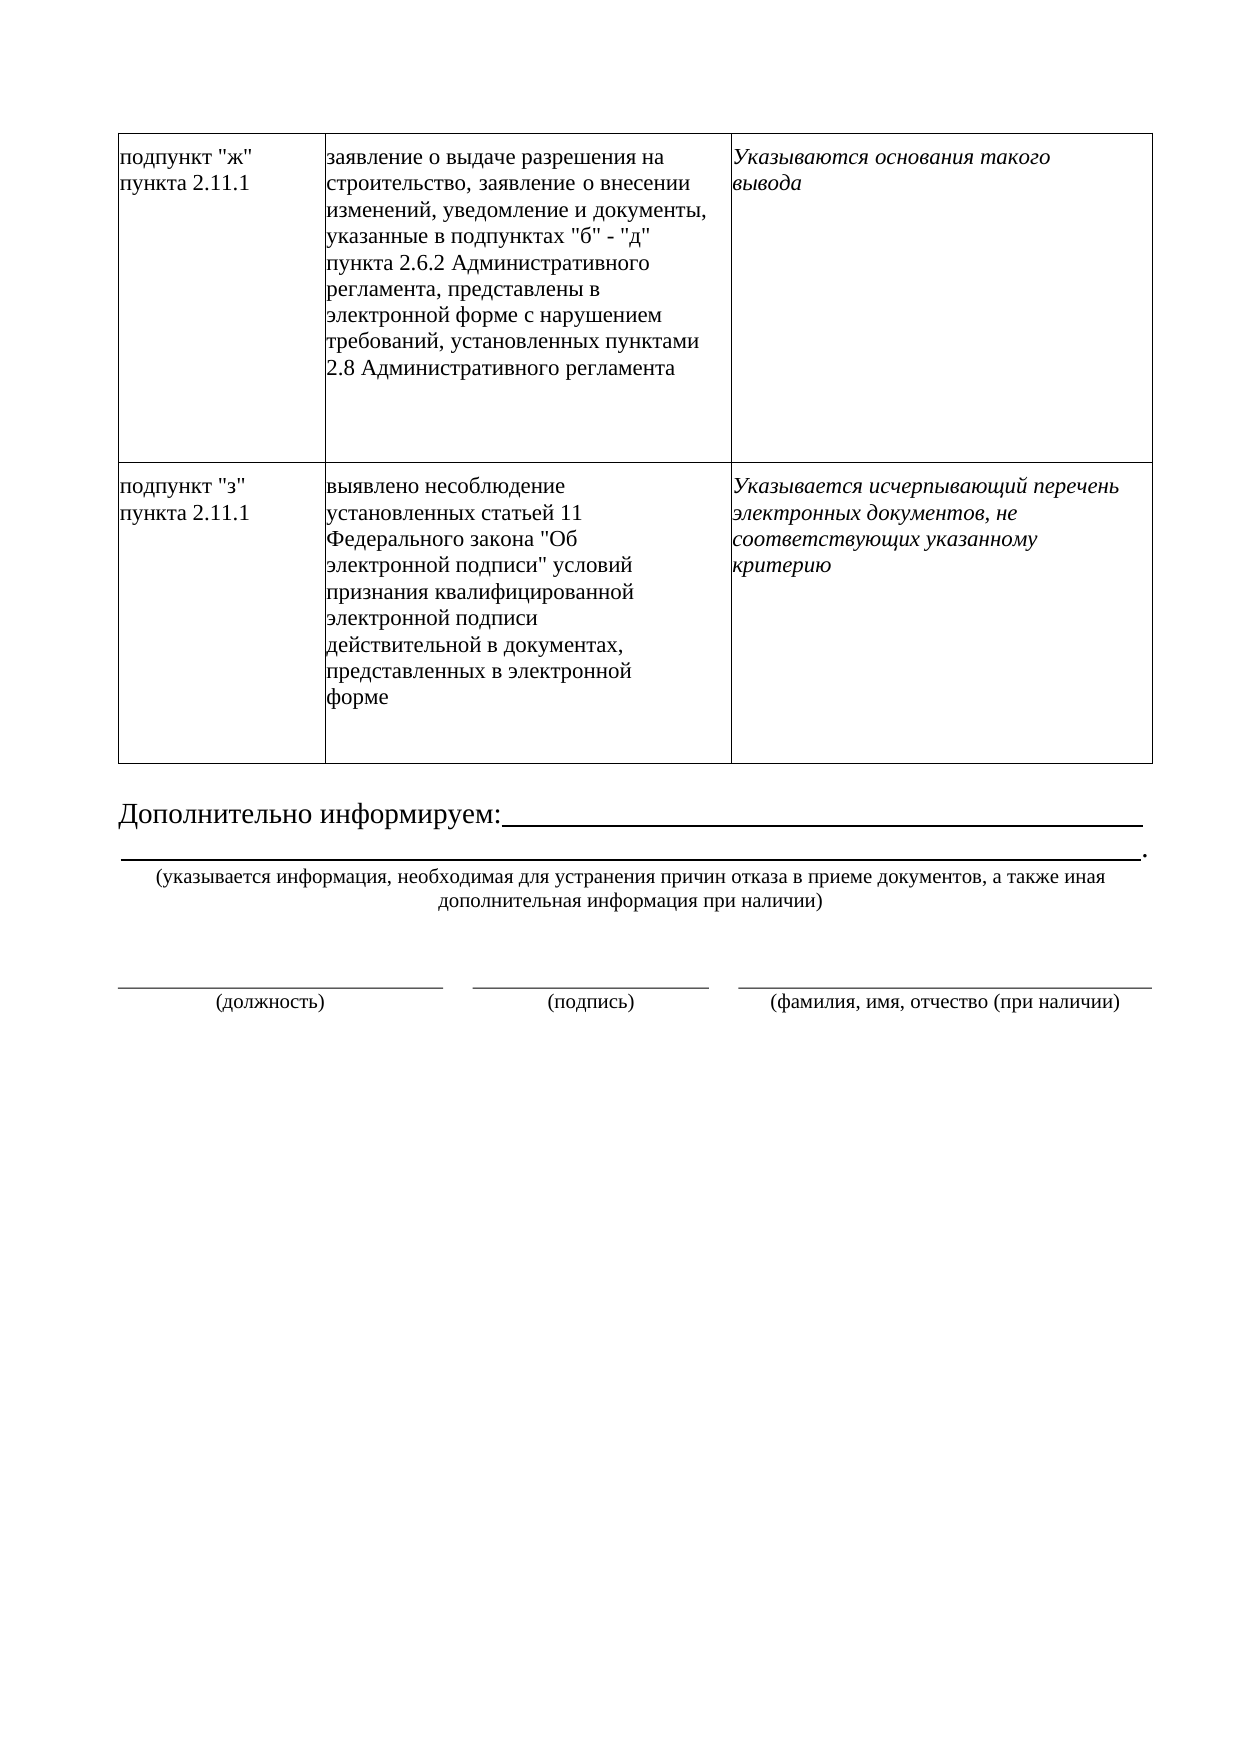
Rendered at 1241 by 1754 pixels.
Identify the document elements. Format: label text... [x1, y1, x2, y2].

text Дополнительно информируем: [106, 796, 1154, 830]
table_cell Указывается исчерпывающий перечень электронных документов, не соответствующих указанному критерию [732, 463, 1152, 763]
text . [106, 830, 1163, 863]
table_cell подпункт "з" пункта 2.11.1 [119, 463, 325, 763]
table_header заявление о выдаче разрешения на строительство, заявление о внесении изменений, уведомление и документы, указанные в подпунктах "б" - "д" пункта 2.6.2 Административного регламента, представлены в электронной форме с нарушением требований, установленных пунктами 2.8 Административного регламента [326, 134, 731, 462]
table_cell выявлено несоблюдение установленных статьей 11 Федерального закона "Об электронной подписи" условий признания квалифицированной электронной подписи действительной в документах, представленных в электронной форме [326, 463, 731, 763]
table_header Указываются основания такого вывода [732, 134, 1152, 462]
text (указывается информация, необходимая для устранения причин отказа в приеме документов, а также иная дополнительная информация при наличии) [106, 864, 1154, 912]
text (должность) (подпись) (фамилия, имя, отчество (при наличии) [106, 983, 1167, 1013]
table_header подпункт "ж" пункта 2.11.1 [119, 134, 325, 462]
